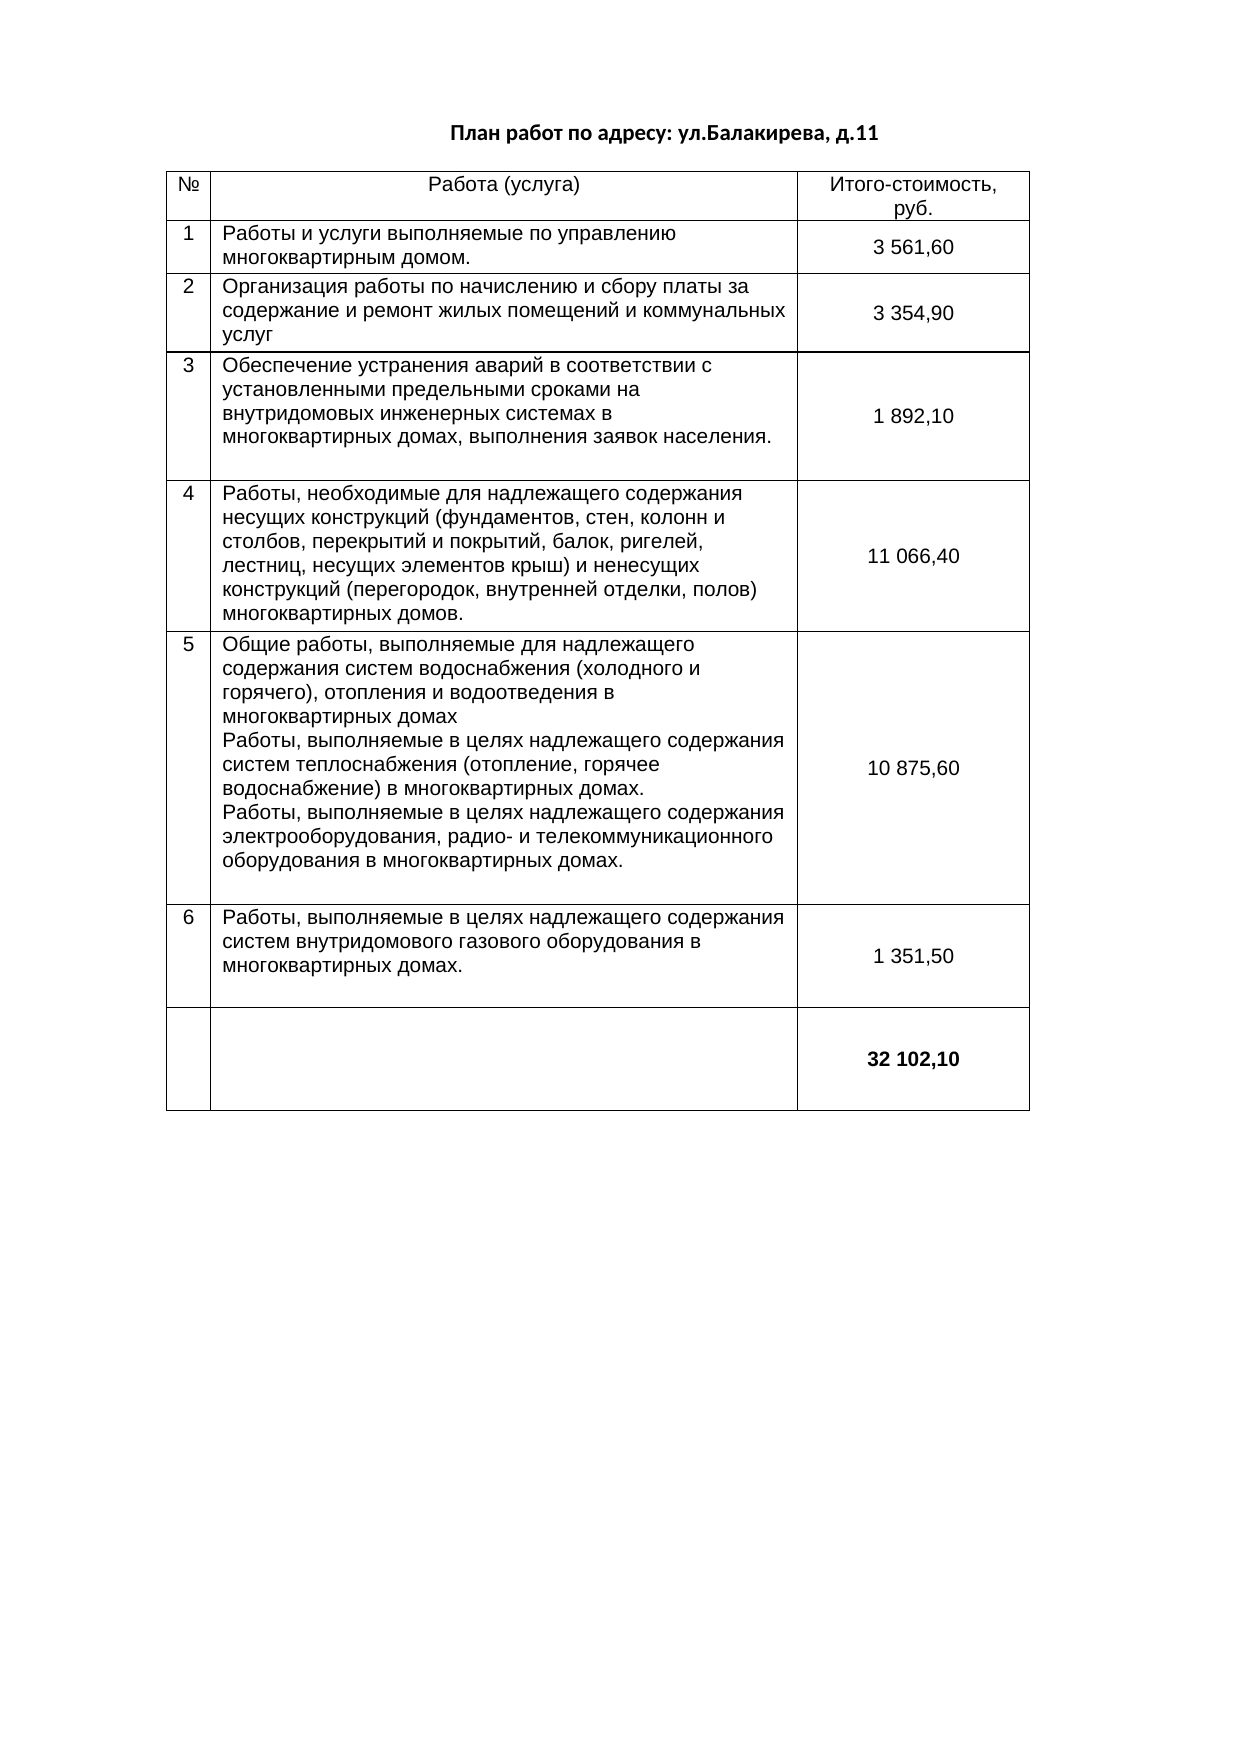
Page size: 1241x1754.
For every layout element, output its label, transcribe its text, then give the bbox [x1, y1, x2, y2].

table_cell Работы и услуги выполняемые по управлению многоквартирным домом. [211, 221, 797, 273]
table_cell 1 351,50 [798, 905, 1029, 1007]
table_cell Организация работы по начислению и сбору платы за содержание и ремонт жилых помещений и коммунальных услуг [211, 274, 797, 351]
table_cell 3 [167, 353, 210, 479]
table_cell 32 102,10 [798, 1008, 1029, 1110]
table_cell Общие работы, выполняемые для надлежащего содержания систем водоснабжения (холодного и горячего), отопления и водоотведения в многоквартирных домах Работы, выполняемые в целях надлежащего содержания систем теплоснабжения (отопление, горячее водоснабжение) в многоквартирных домах. Работы, выполняемые в целях надлежащего содержания электрооборудования, радио- и телекоммуникационного оборудования в многоквартирных домах. [211, 632, 797, 904]
table_cell Работы, необходимые для надлежащего содержания несущих конструкций (фундаментов, стен, колонн и столбов, перекрытий и покрытий, балок, ригелей, лестниц, несущих элементов крыш) и ненесущих конструкций (перегородок, внутренней отделки, полов) многоквартирных домов. [211, 481, 797, 631]
table_cell 1 [167, 221, 210, 273]
table_header Итого-стоимость, руб. [798, 172, 1029, 220]
table_cell 4 [167, 481, 210, 631]
table_cell 1 892,10 [798, 353, 1029, 479]
table_cell [167, 1008, 210, 1110]
table_cell 3 354,90 [798, 274, 1029, 351]
table_header № [167, 172, 210, 220]
text План работ по адресу: ул.Балакирева, д.11 [177, 118, 1152, 146]
table_header Работа (услуга) [211, 172, 797, 220]
table_cell 2 [167, 274, 210, 351]
table_cell [211, 1008, 797, 1110]
table_cell 6 [167, 905, 210, 1007]
table_cell Обеспечение устранения аварий в соответствии с установленными предельными сроками на внутридомовых инженерных системах в многоквартирных домах, выполнения заявок населения. [211, 353, 797, 479]
table_cell Работы, выполняемые в целях надлежащего содержания систем внутридомового газового оборудования в многоквартирных домах. [211, 905, 797, 1007]
table_cell 3 561,60 [798, 221, 1029, 273]
table_cell 11 066,40 [798, 481, 1029, 631]
table_cell 10 875,60 [798, 632, 1029, 904]
table_cell 5 [167, 632, 210, 904]
